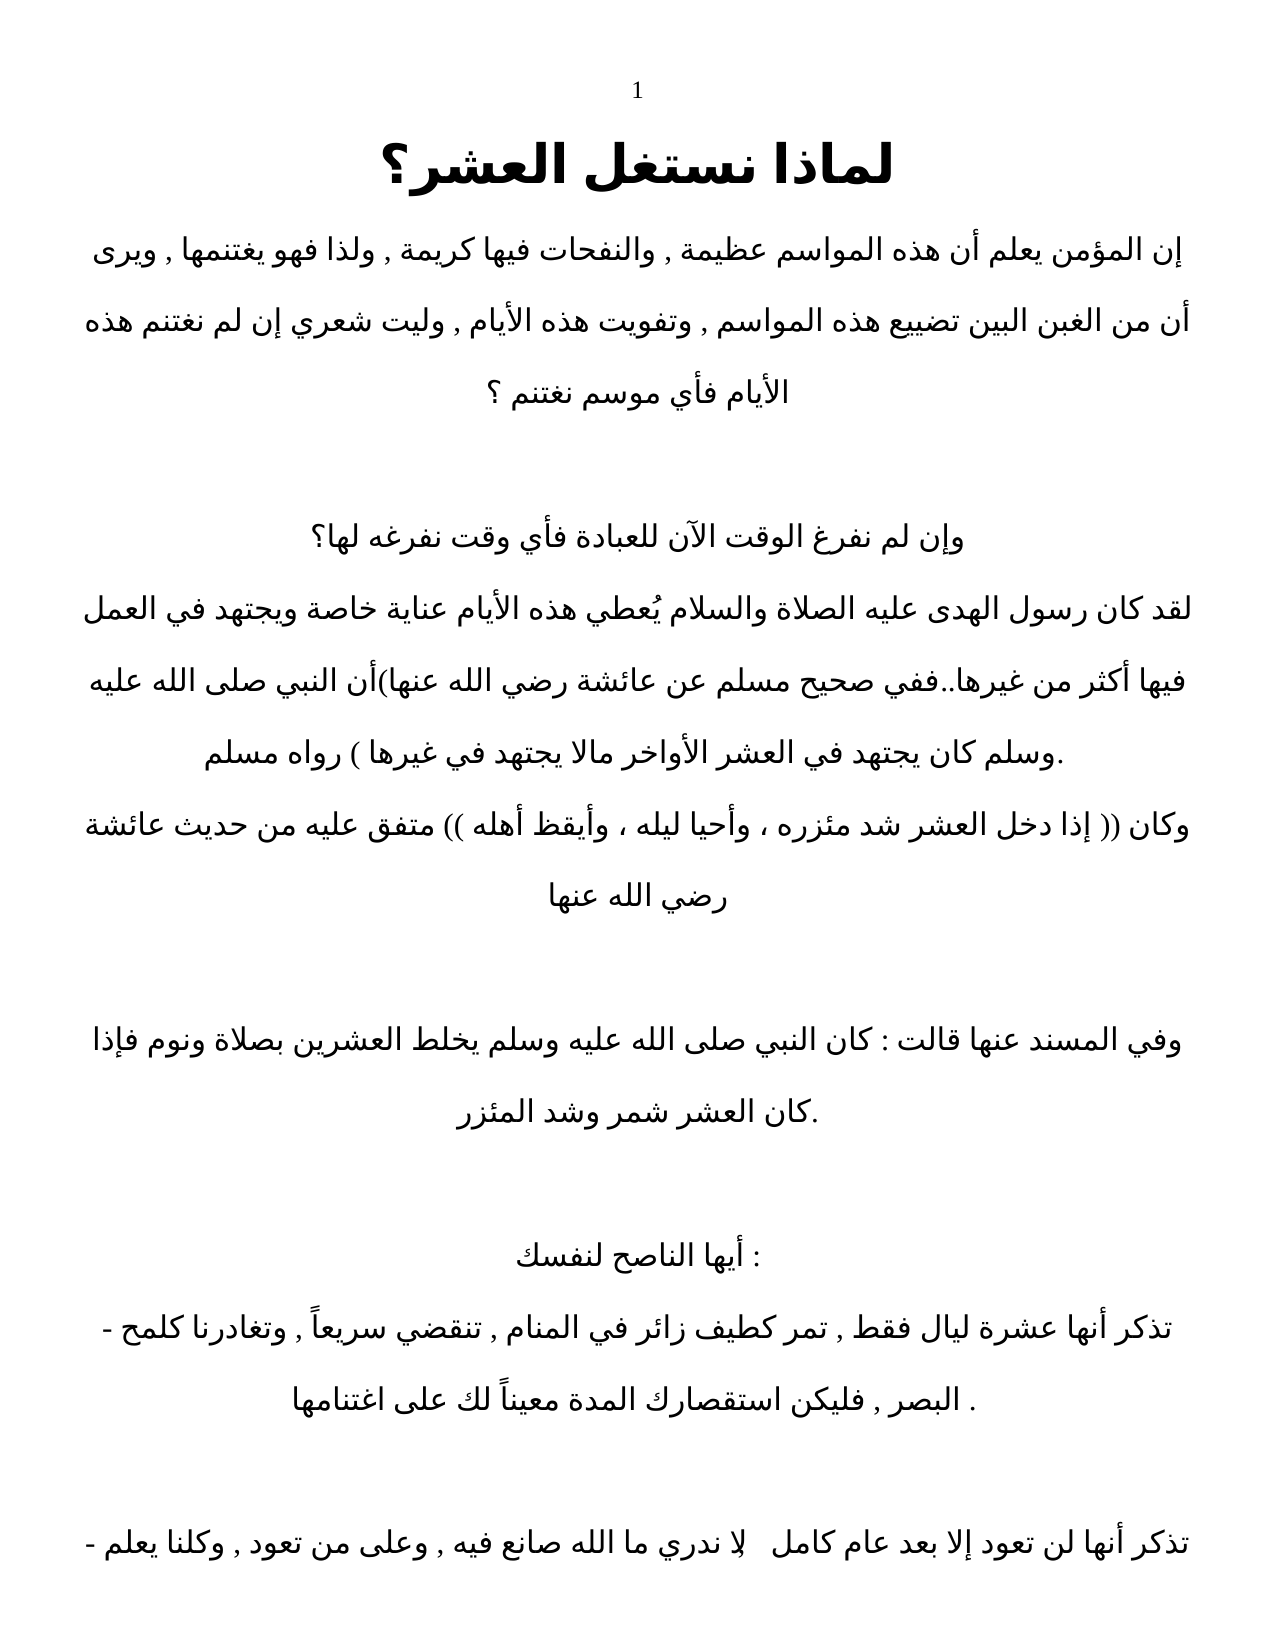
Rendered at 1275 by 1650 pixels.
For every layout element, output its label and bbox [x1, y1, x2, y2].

text [75, 132, 1200, 1560]
